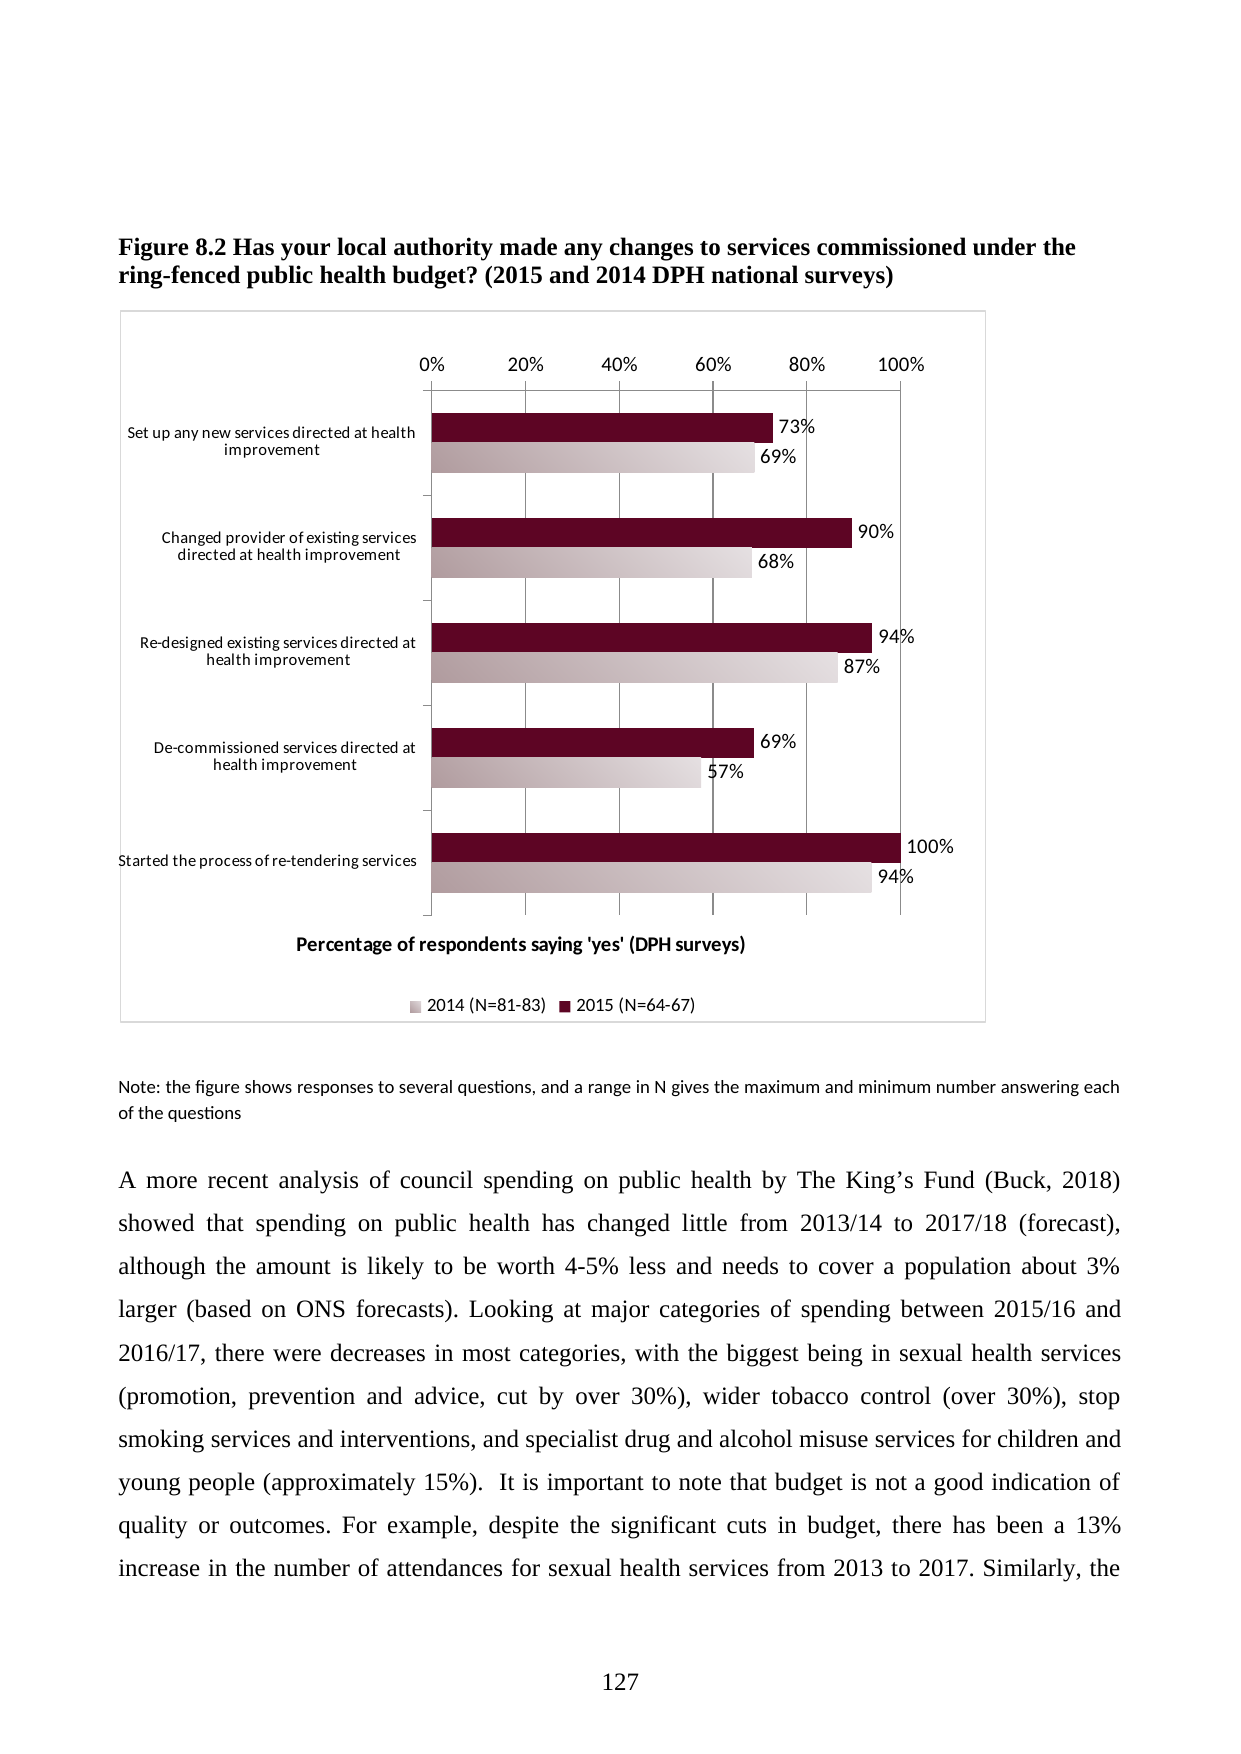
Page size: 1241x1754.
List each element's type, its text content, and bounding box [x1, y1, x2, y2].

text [118, 1165, 1122, 1582]
text Note: the figure shows responses to several questions, and a range in N gives the maximum and minimum number answering each of the questions [118, 1075, 1122, 1124]
